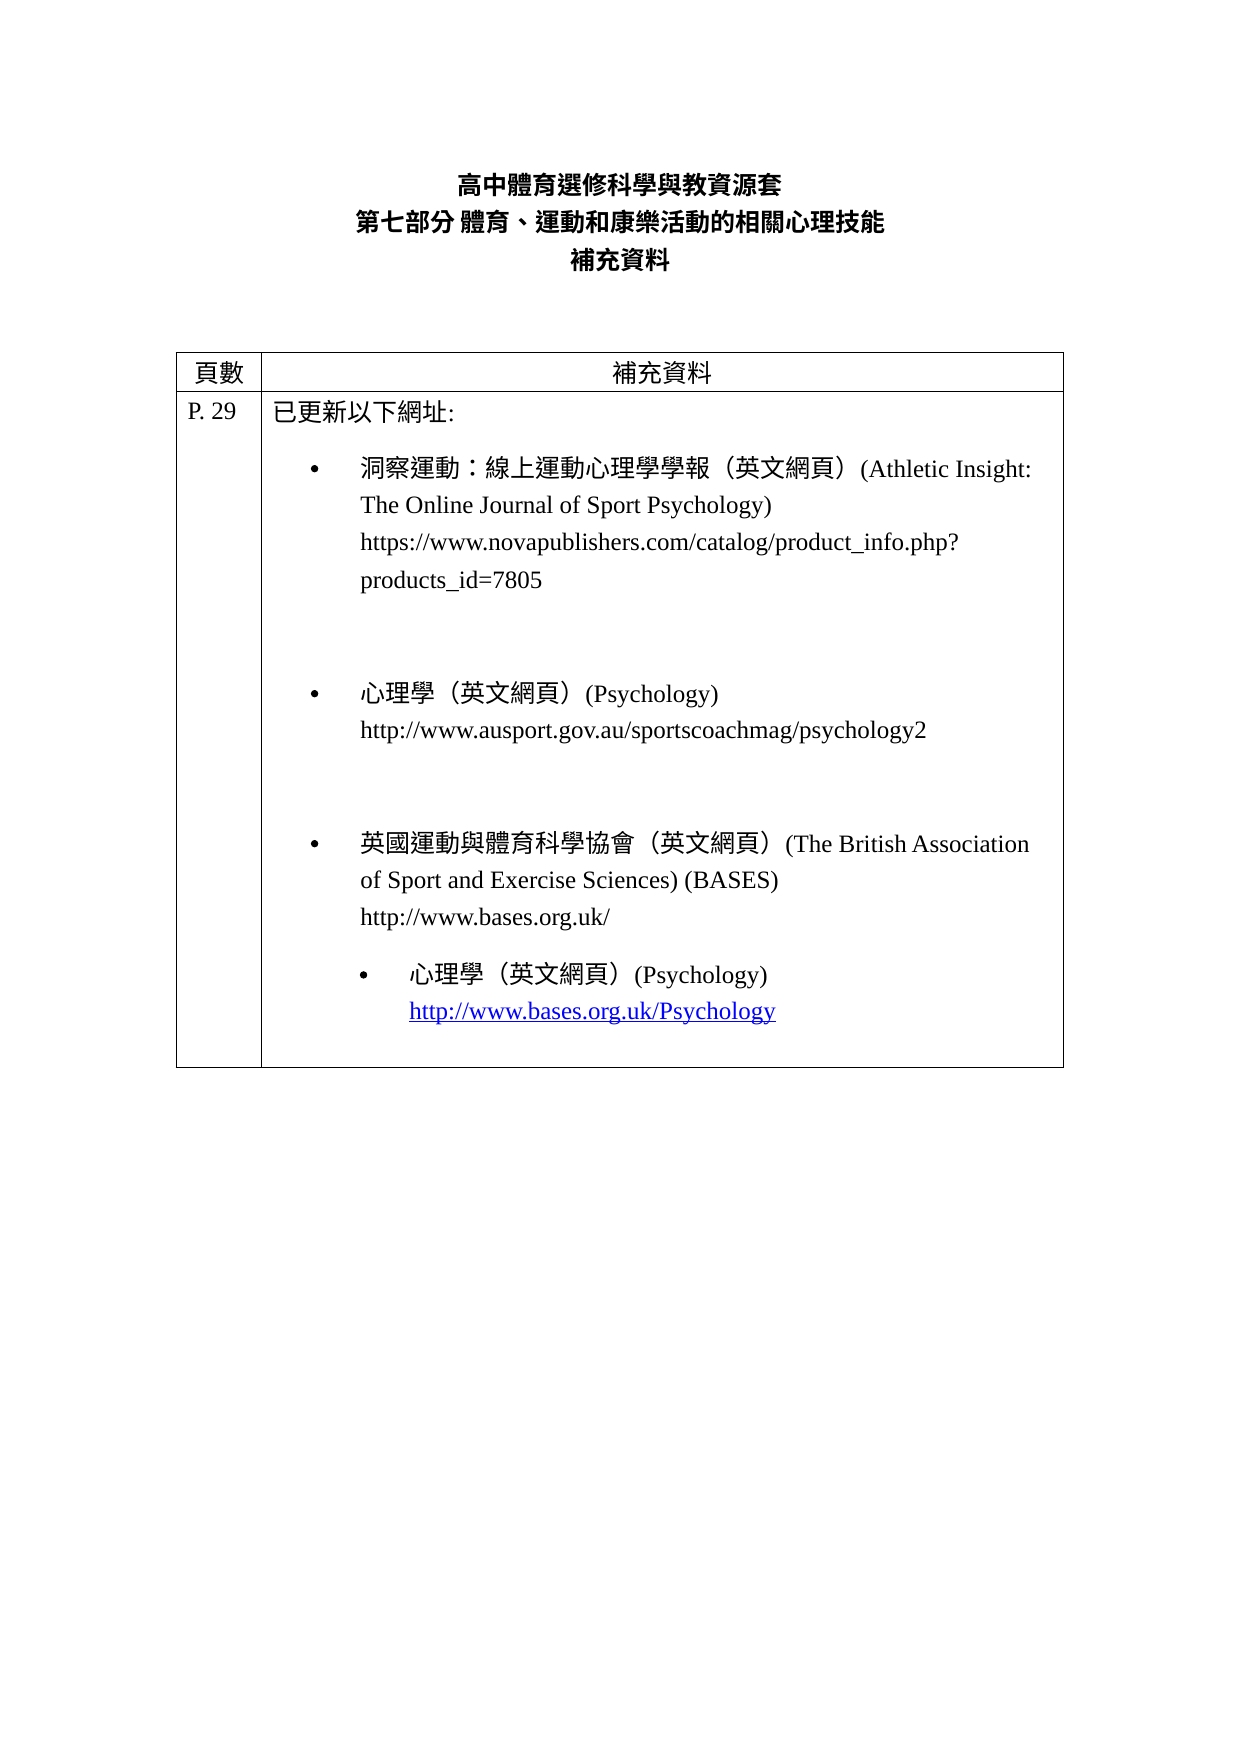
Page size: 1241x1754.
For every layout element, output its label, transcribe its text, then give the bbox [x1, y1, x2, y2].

text 第七部分 體育、運動和康樂活動的相關心理技能 [187, 202, 1053, 239]
table_cell 已更新以下網址: 洞察運動：線上運動心理學學報（英文網頁）(Athletic Insight: The Online Journal of Sport Psychology) https://www.novapublishers.com/catalog/product_info.php?products_id=7805 心理學（英文網頁）(Psychology) http://www.ausport.gov.au/sportscoachmag/psychology2 英國運動與體育科學協會（英文網頁）(The British Association of Sport and Exercise Sciences) (BASES) http://www.bases.org.uk/ 心理學（英文網頁）(Psychology) http://www.bases.org.uk/Psychology [262, 392, 1063, 1067]
text 補充資料 [187, 239, 1053, 277]
table_cell P. 29 [177, 392, 261, 1067]
table_header 補充資料 [262, 353, 1063, 391]
table_header 頁數 [177, 353, 261, 391]
text 高中體育選修科學與教資源套 [187, 164, 1053, 202]
